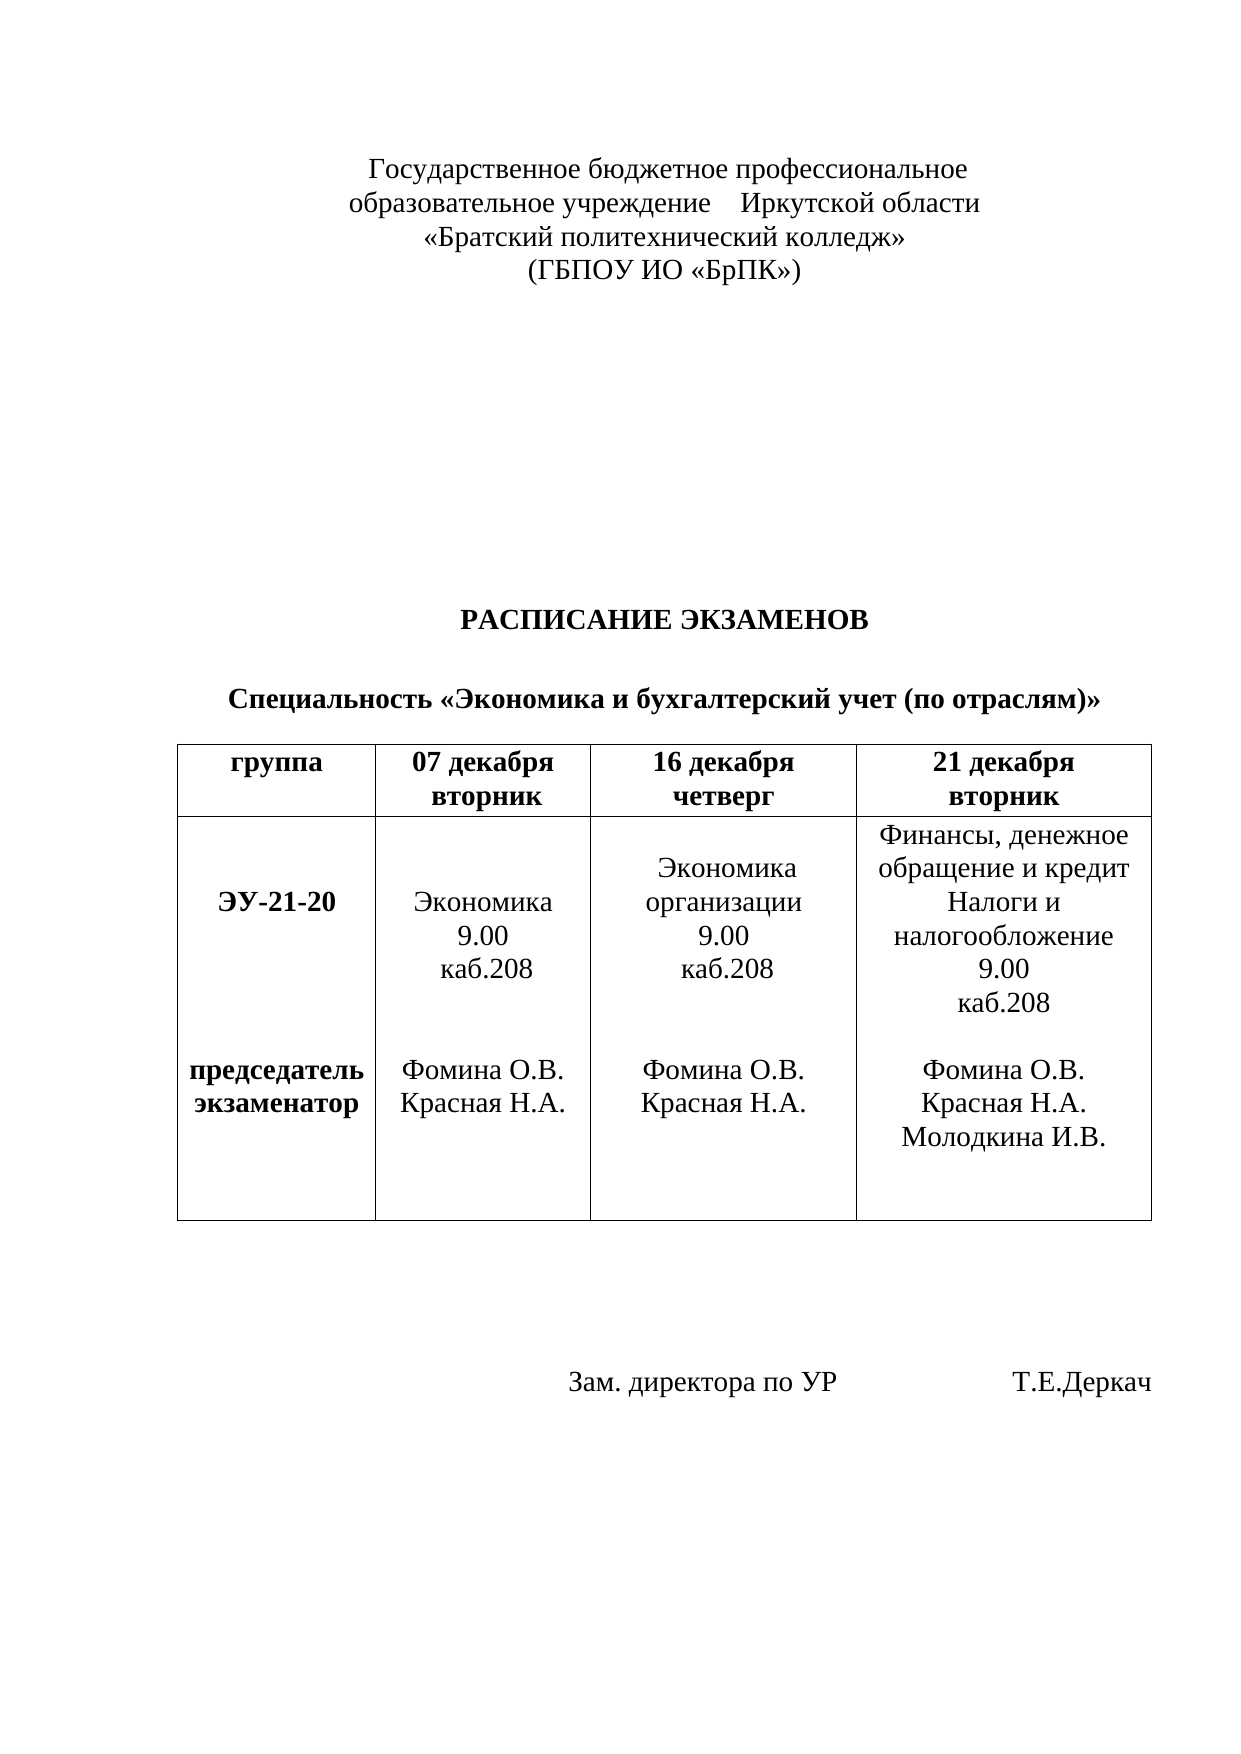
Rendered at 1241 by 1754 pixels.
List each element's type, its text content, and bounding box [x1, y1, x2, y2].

text «Братский политехнический колледж» [177, 219, 1152, 252]
table_header 07 декабря вторник [376, 745, 590, 816]
text образовательное учреждение Иркутской области [177, 185, 1152, 219]
text РАСПИСАНИЕ ЭКЗАМЕНОВ [177, 602, 1152, 636]
text (ГБПОУ ИО «БрПК») [177, 252, 1152, 286]
table_header 16 декабря четверг [591, 745, 856, 816]
table_header группа [178, 745, 375, 816]
title Зам. директора по УР Т.Е.Деркач [177, 1364, 1152, 1398]
title Специальность «Экономика и бухгалтерский учет (по отраслям)» [177, 681, 1152, 715]
text Государственное бюджетное профессиональное [177, 152, 1152, 185]
table_cell Финансы, денежное обращение и кредит Налоги и налогообложение 9.00 каб.208 Фомина О.В. Красная Н.А. Молодкина И.В. [857, 817, 1151, 1219]
table_header 21 декабря вторник [857, 745, 1151, 816]
table_cell ЭУ-21-20 председатель экзаменатор [178, 817, 375, 1219]
table_cell Экономика 9.00 каб.208 Фомина О.В. Красная Н.А. [376, 817, 590, 1219]
table_cell Экономика организации 9.00 каб.208 Фомина О.В. Красная Н.А. [591, 817, 856, 1219]
